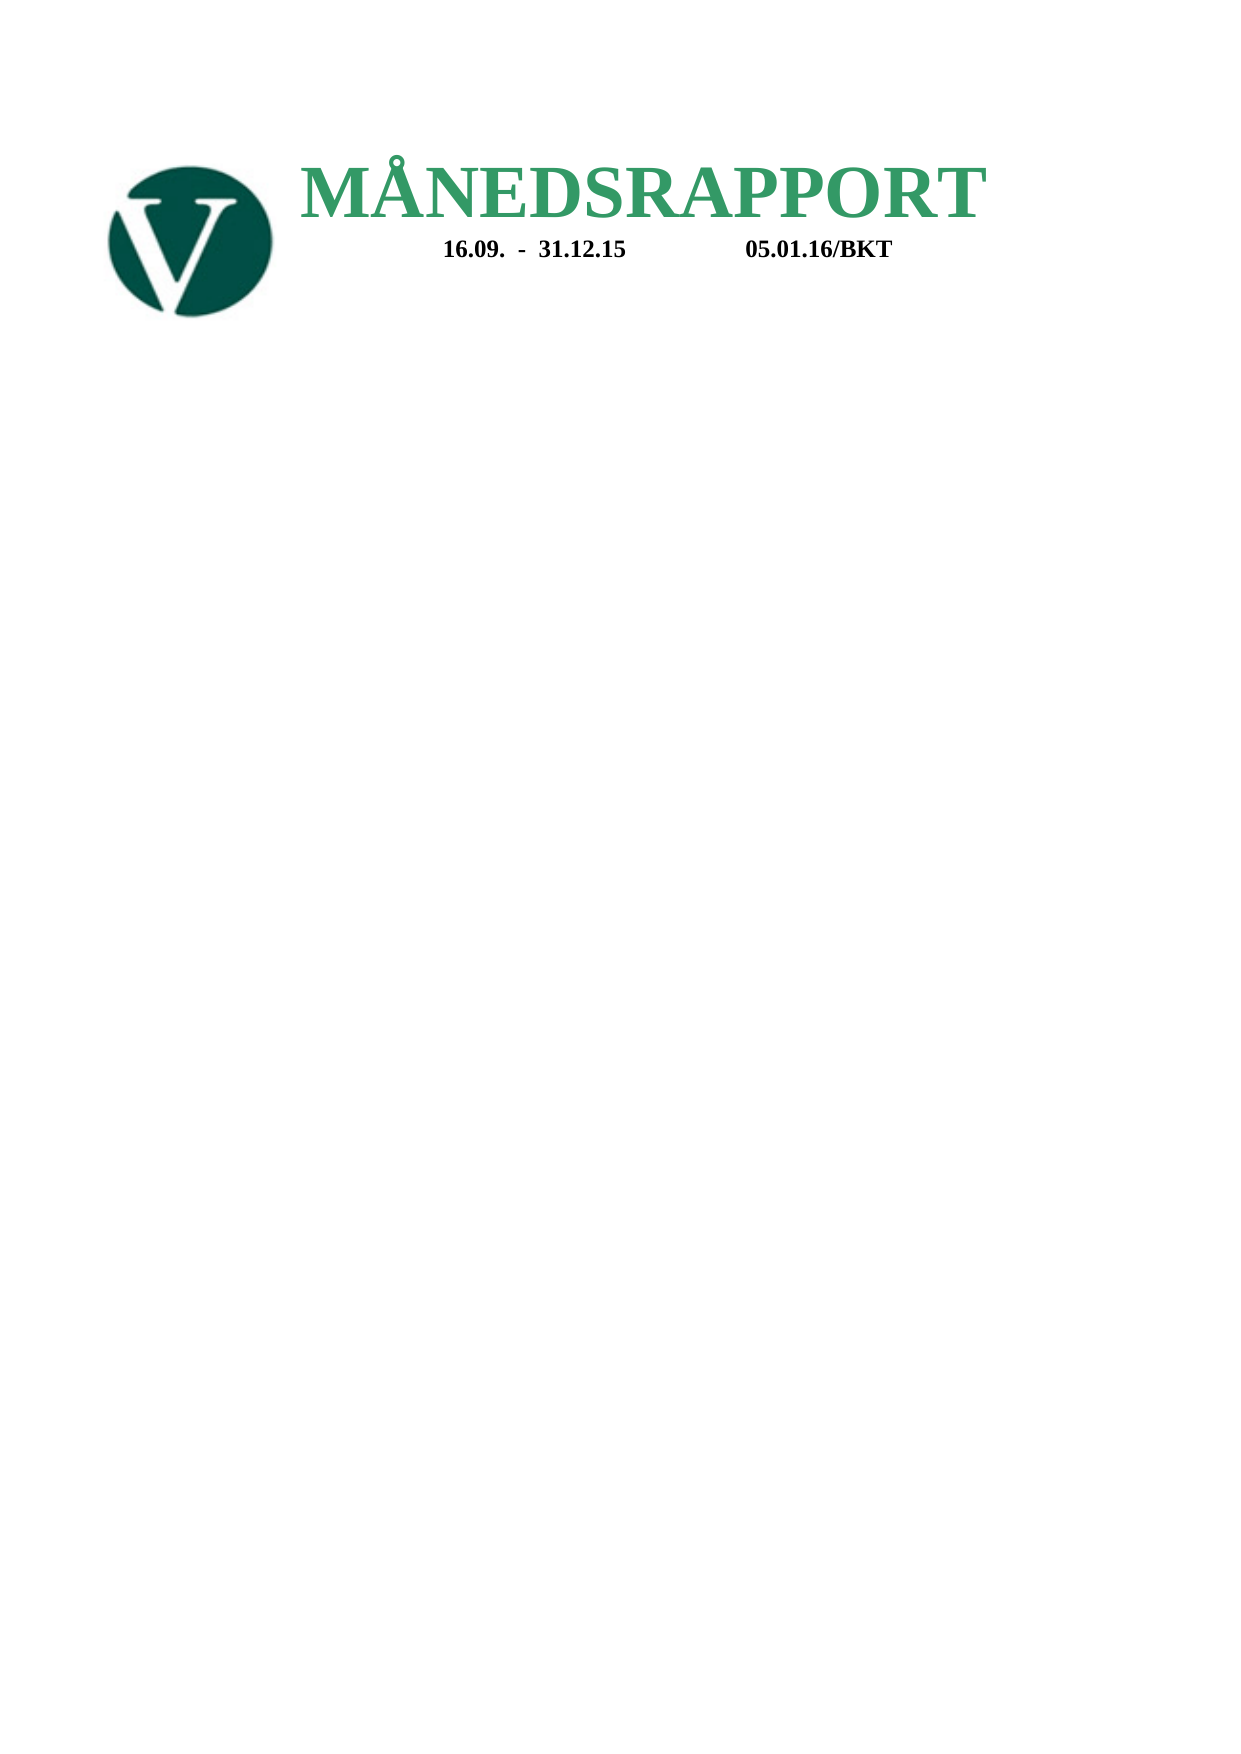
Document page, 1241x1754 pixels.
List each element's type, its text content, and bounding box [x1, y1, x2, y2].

text MÅNEDSRAPPORT [282, 148, 1093, 234]
picture [98, 147, 282, 337]
text 16.09. - 31.12.15 05.01.16/BKT [282, 234, 1093, 263]
